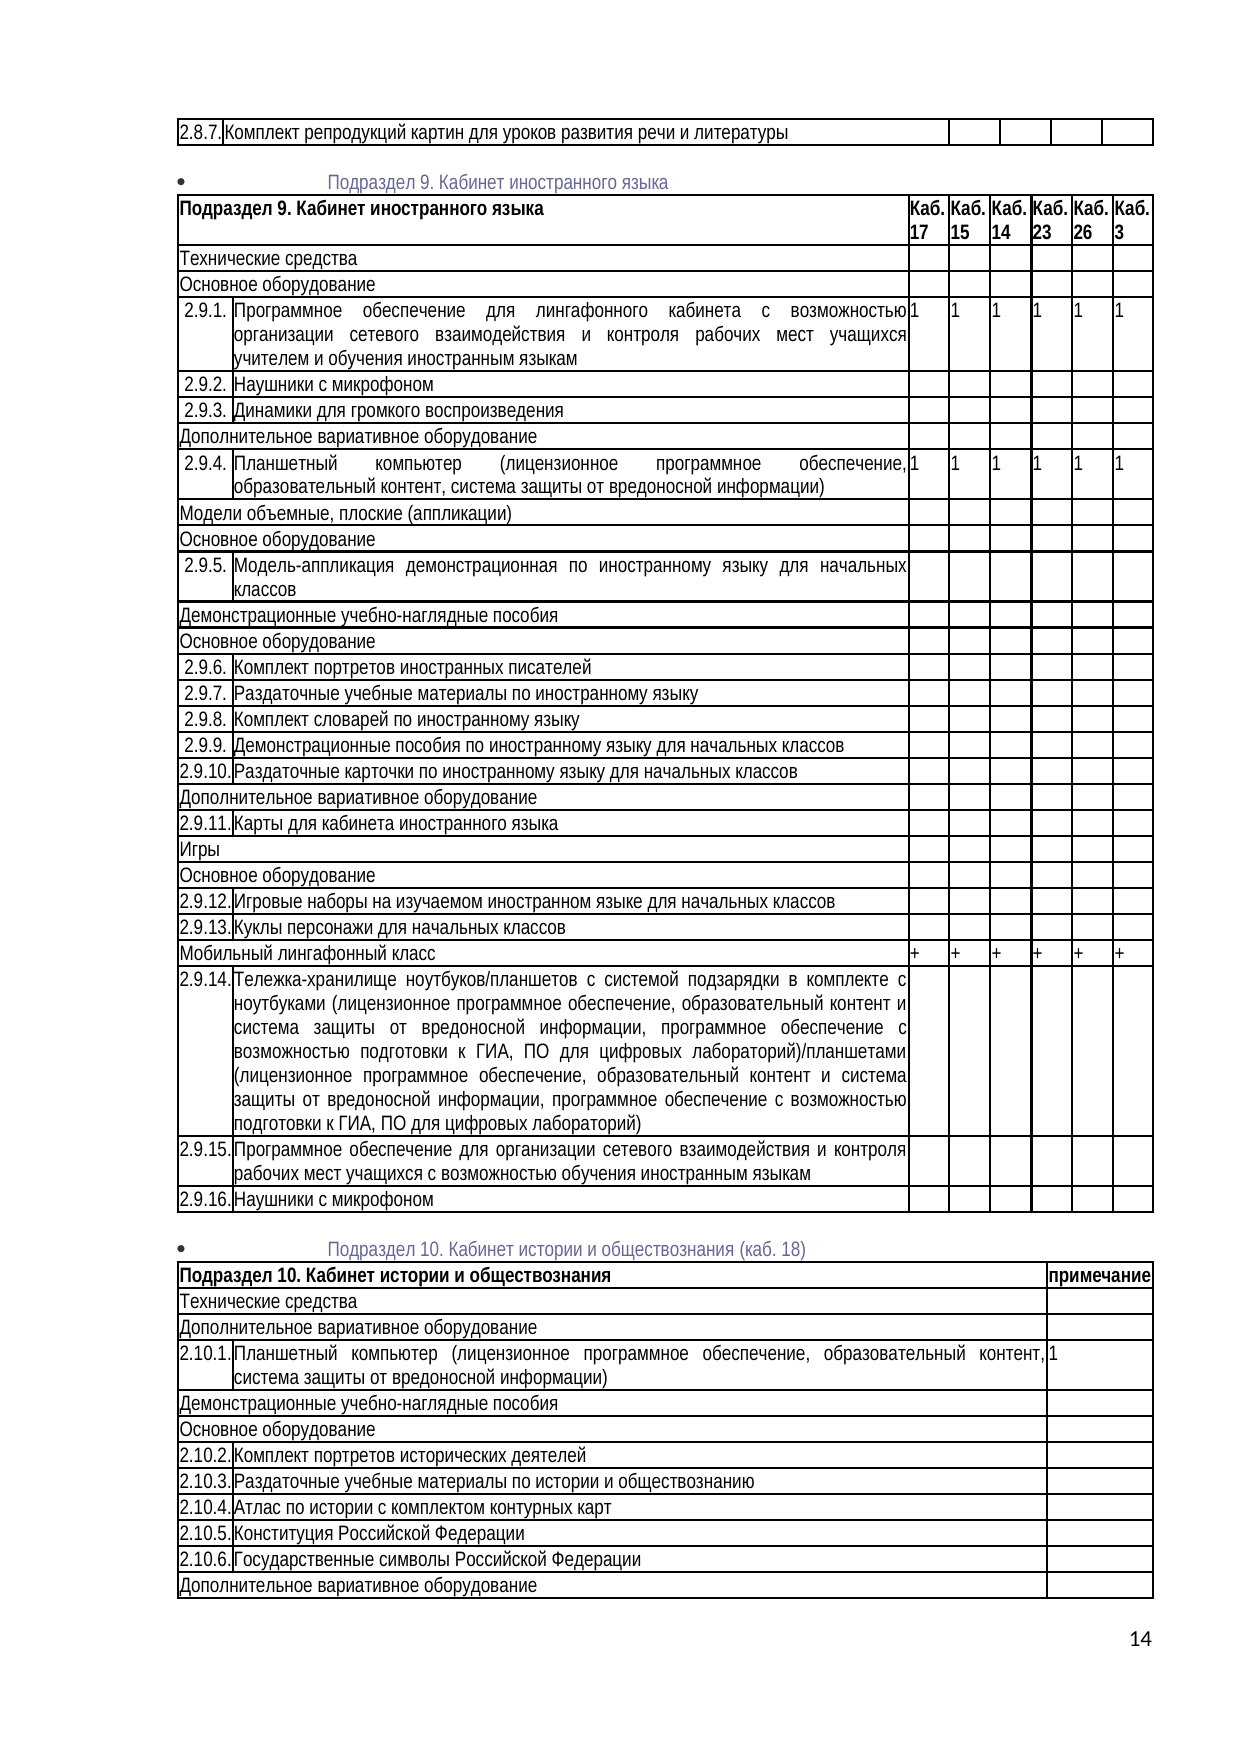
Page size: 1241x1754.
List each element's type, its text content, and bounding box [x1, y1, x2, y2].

table_cell [1033, 863, 1071, 887]
table_cell [1048, 1443, 1152, 1467]
table_cell Дополнительное вариативное оборудование [179, 785, 908, 809]
table_cell [1033, 424, 1071, 448]
table_cell Тележка-хранилище ноутбуков/планшетов с системой подзарядки в комплекте с ноутбуками (лицензионное программное обеспечение, образовательный контент и система защиты от вредоносной информации, программное обеспечение с возможностью подготовки к ГИА, ПО для цифровых лабораторий)/планшетами (лицензионное программное обеспечение, образовательный контент и система защиты от вредоносной информации, программное обеспечение с возможностью подготовки к ГИА, ПО для цифровых лабораторий) [234, 967, 908, 1135]
table_cell [991, 837, 1030, 861]
table_cell 2.9.13. [179, 915, 232, 939]
table_cell [1073, 424, 1112, 448]
table_cell Демонстрационные учебно-наглядные пособия [179, 603, 908, 626]
table_cell [1073, 915, 1112, 939]
table_cell [910, 1187, 948, 1211]
table_cell [1114, 759, 1152, 783]
table_cell [1073, 500, 1112, 524]
table_cell [1033, 889, 1071, 913]
table_cell Программное обеспечение для лингафонного кабинета с возможностью организации сетевого взаимодействия и контроля рабочих мест учащихся учителем и обучения иностранным языкам [234, 298, 908, 370]
table_cell [950, 272, 989, 296]
table_cell 2.9.16. [179, 1187, 232, 1211]
table_cell [1114, 837, 1152, 861]
table_cell [950, 603, 989, 626]
table_cell Конституция Российской Федерации [234, 1521, 1046, 1545]
table_cell 1 [950, 298, 989, 370]
table_cell [950, 811, 989, 835]
table_cell 2.10.4. [179, 1495, 232, 1519]
table_cell Дополнительное вариативное оборудование [179, 424, 908, 448]
table_cell 2.9.14. [179, 967, 232, 1135]
table_cell 1 [950, 450, 989, 498]
table_cell [991, 967, 1030, 1135]
table_cell + [991, 941, 1030, 965]
table_cell [991, 272, 1030, 296]
table_cell 2.10.3. [179, 1469, 232, 1493]
table_cell [910, 655, 948, 678]
table_cell [1033, 785, 1071, 809]
table_cell [1033, 811, 1071, 835]
table_cell [1048, 1469, 1152, 1493]
table_cell [991, 526, 1030, 550]
table_cell [910, 733, 948, 757]
table_cell [910, 398, 948, 422]
table_cell 1 [991, 450, 1030, 498]
table_cell Наушники с микрофоном [234, 372, 908, 396]
table_cell [991, 424, 1030, 448]
table_cell [991, 629, 1030, 652]
table_cell [1114, 603, 1152, 626]
table_cell [1001, 120, 1050, 144]
table_cell [991, 733, 1030, 757]
table_cell [950, 120, 999, 144]
table_cell [1073, 707, 1112, 731]
table_cell 1 [910, 298, 948, 370]
table_cell [1073, 785, 1112, 809]
table_cell [1033, 967, 1071, 1135]
table_cell Комплект портретов иностранных писателей [234, 655, 908, 678]
table_cell [1033, 500, 1071, 524]
table_cell 1 [1033, 298, 1071, 370]
table_header Подраздел 10. Кабинет истории и обществознания [179, 1263, 1046, 1287]
table_cell [1048, 1315, 1152, 1339]
table_cell 2.10.1. [179, 1341, 232, 1389]
table_cell [991, 863, 1030, 887]
table_cell Карты для кабинета иностранного языка [234, 811, 908, 835]
table_cell [950, 553, 989, 600]
table_cell Раздаточные карточки по иностранному языку для начальных классов [234, 759, 908, 783]
table_cell [991, 1137, 1030, 1185]
table_cell [1073, 655, 1112, 678]
table_cell 1 [991, 298, 1030, 370]
table_cell Основное оборудование [179, 629, 908, 652]
table_cell [1114, 733, 1152, 757]
table_cell [910, 1137, 948, 1185]
table_cell Раздаточные учебные материалы по истории и обществознанию [234, 1469, 1046, 1493]
table_cell [1033, 553, 1071, 600]
table_cell [1073, 967, 1112, 1135]
table_cell [991, 811, 1030, 835]
table_cell [910, 500, 948, 524]
table_cell [910, 603, 948, 626]
table_cell Программное обеспечение для организации сетевого взаимодействия и контроля рабочих мест учащихся с возможностью обучения иностранным языкам [234, 1137, 908, 1185]
table_cell [991, 500, 1030, 524]
table_cell [950, 372, 989, 396]
table_cell [910, 837, 948, 861]
table_cell [1052, 120, 1101, 144]
table_cell [1033, 629, 1071, 652]
table_cell 2.9.4. [179, 450, 232, 498]
table_cell [950, 1137, 989, 1185]
table_cell [991, 889, 1030, 913]
table_cell 1 [1033, 450, 1071, 498]
table_cell [1033, 398, 1071, 422]
table_cell 2.9.15. [179, 1137, 232, 1185]
table_cell [991, 915, 1030, 939]
table_cell [1073, 526, 1112, 550]
table_cell [1033, 372, 1071, 396]
table_header Каб. 3 [1114, 196, 1152, 244]
table_cell Государственные символы Российской Федерации [234, 1547, 1046, 1571]
table_cell [950, 526, 989, 550]
table_cell [1073, 759, 1112, 783]
table_cell [950, 733, 989, 757]
table_cell [1033, 1187, 1071, 1211]
table_cell [1073, 863, 1112, 887]
table_cell [910, 707, 948, 731]
table_cell [991, 1187, 1030, 1211]
table_cell [1033, 837, 1071, 861]
table_cell Модель-аппликация демонстрационная по иностранному языку для начальных классов [234, 553, 908, 600]
table_cell [991, 707, 1030, 731]
table_cell [991, 553, 1030, 600]
table_header Каб. 14 [991, 196, 1030, 244]
table_cell 1 [1114, 298, 1152, 370]
table_cell [1114, 863, 1152, 887]
table_cell Планшетный компьютер (лицензионное программное обеспечение, образовательный контент, система защиты от вредоносной информации) [234, 450, 908, 498]
table_cell [1073, 889, 1112, 913]
table_header Каб. 23 [1033, 196, 1071, 244]
table_cell Основное оборудование [179, 863, 908, 887]
table_cell 2.10.2. [179, 1443, 232, 1467]
table_cell Демонстрационные пособия по иностранному языку для начальных классов [234, 733, 908, 757]
table_cell 1 [1073, 450, 1112, 498]
table_cell Наушники с микрофоном [234, 1187, 908, 1211]
table_cell [950, 655, 989, 678]
table_cell [1073, 553, 1112, 600]
table_cell [950, 1187, 989, 1211]
table_cell Модели объемные, плоские (аппликации) [179, 500, 908, 524]
table_cell Технические средства [179, 246, 908, 270]
table_header примечание [1048, 1263, 1152, 1287]
table_cell [1073, 1137, 1112, 1185]
list Подраздел 10. Кабинет истории и обществознания (каб. 18) [177, 1237, 1152, 1261]
table_cell [1114, 398, 1152, 422]
table_cell [1033, 526, 1071, 550]
table_cell [1103, 120, 1152, 144]
table_cell 1 [1114, 450, 1152, 498]
table_cell [950, 681, 989, 704]
table_cell [1114, 785, 1152, 809]
table_cell [991, 785, 1030, 809]
table_cell [910, 785, 948, 809]
table_cell [1073, 1187, 1112, 1211]
table_cell Основное оборудование [179, 1417, 1046, 1441]
table_cell Планшетный компьютер (лицензионное программное обеспечение, образовательный контент, система защиты от вредоносной информации) [234, 1341, 1046, 1389]
table_cell [1073, 837, 1112, 861]
table_cell [950, 707, 989, 731]
table_cell [1048, 1573, 1152, 1597]
table_cell [910, 915, 948, 939]
table_cell [1033, 733, 1071, 757]
table_cell [1114, 553, 1152, 600]
table_cell [1073, 811, 1112, 835]
table_cell [910, 424, 948, 448]
table_cell [991, 681, 1030, 704]
table_cell Дополнительное вариативное оборудование [179, 1315, 1046, 1339]
table_cell [1114, 655, 1152, 678]
table_cell [991, 603, 1030, 626]
table_cell [1114, 424, 1152, 448]
table_cell 2.9.8. [179, 707, 232, 731]
table_cell [1033, 246, 1071, 270]
table_cell [991, 655, 1030, 678]
table_cell 2.9.2. [179, 372, 232, 396]
table_cell Динамики для громкого воспроизведения [234, 398, 908, 422]
table_cell [950, 837, 989, 861]
table_cell + [1114, 941, 1152, 965]
table_header Каб. 26 [1073, 196, 1112, 244]
table_cell [1114, 681, 1152, 704]
table_cell [1033, 707, 1071, 731]
table_cell [1048, 1417, 1152, 1441]
table_header Каб. 17 [910, 196, 948, 244]
table_cell [950, 967, 989, 1135]
table_cell [1048, 1521, 1152, 1545]
table_cell Основное оборудование [179, 272, 908, 296]
table_cell Атлас по истории с комплектом контурных карт [234, 1495, 1046, 1519]
table_cell [1114, 372, 1152, 396]
table_cell 2.8.7. [179, 120, 222, 144]
table_cell [910, 372, 948, 396]
table_cell [1073, 681, 1112, 704]
table_cell Игры [179, 837, 908, 861]
table_cell [910, 889, 948, 913]
table_cell [950, 759, 989, 783]
table_cell Куклы персонажи для начальных классов [234, 915, 908, 939]
table_cell 2.9.9. [179, 733, 232, 757]
table_cell [991, 759, 1030, 783]
table_cell [1073, 272, 1112, 296]
table_cell [950, 500, 989, 524]
table_cell [950, 915, 989, 939]
table_cell [1114, 629, 1152, 652]
table_cell Демонстрационные учебно-наглядные пособия [179, 1391, 1046, 1415]
table_cell [1114, 889, 1152, 913]
table_cell [1073, 372, 1112, 396]
table_cell 2.9.7. [179, 681, 232, 704]
table_cell [950, 629, 989, 652]
table_cell [1033, 681, 1071, 704]
table_cell [1114, 707, 1152, 731]
table_cell [991, 372, 1030, 396]
table_cell + [910, 941, 948, 965]
table_cell [1114, 246, 1152, 270]
table_cell [1033, 655, 1071, 678]
table_cell [910, 629, 948, 652]
table_header Каб. 15 [950, 196, 989, 244]
table_cell [1073, 629, 1112, 652]
table_cell [1033, 272, 1071, 296]
table_cell [910, 811, 948, 835]
table_cell + [1073, 941, 1112, 965]
table_cell Мобильный лингафонный класс [179, 941, 908, 965]
table_cell [910, 526, 948, 550]
table_cell [1114, 500, 1152, 524]
table_cell 1 [1048, 1341, 1152, 1389]
table_cell [1114, 1137, 1152, 1185]
table_cell 2.9.11. [179, 811, 232, 835]
table_cell [1073, 246, 1112, 270]
table_cell 1 [910, 450, 948, 498]
table_cell Комплект репродукций картин для уроков развития речи и литературы [224, 120, 948, 144]
table_cell 2.9.6. [179, 655, 232, 678]
table_cell [910, 246, 948, 270]
table_cell [950, 889, 989, 913]
table_cell [1033, 759, 1071, 783]
table_cell [1048, 1547, 1152, 1571]
table_cell [1048, 1391, 1152, 1415]
table_cell Игровые наборы на изучаемом иностранном языке для начальных классов [234, 889, 908, 913]
table_cell [1114, 967, 1152, 1135]
table_cell [910, 967, 948, 1135]
table_cell Дополнительное вариативное оборудование [179, 1573, 1046, 1597]
table_cell [950, 398, 989, 422]
table_cell 2.10.5. [179, 1521, 232, 1545]
table_cell [910, 863, 948, 887]
table_cell + [950, 941, 989, 965]
table_cell 1 [1073, 298, 1112, 370]
table_cell [910, 759, 948, 783]
table_cell [1114, 811, 1152, 835]
table_cell 2.9.12. [179, 889, 232, 913]
table_cell [1114, 526, 1152, 550]
table_cell 2.9.1. [179, 298, 232, 370]
table_cell [1073, 733, 1112, 757]
table_cell 2.10.6. [179, 1547, 232, 1571]
table_cell [1033, 603, 1071, 626]
table_cell [1114, 1187, 1152, 1211]
table_cell [910, 553, 948, 600]
table_cell [1114, 272, 1152, 296]
table_cell 2.9.3. [179, 398, 232, 422]
table_cell [950, 863, 989, 887]
table_cell Комплект словарей по иностранному языку [234, 707, 908, 731]
table_cell [950, 246, 989, 270]
table_cell [910, 681, 948, 704]
table_cell [1114, 915, 1152, 939]
table_cell [1033, 1137, 1071, 1185]
table_cell Комплект портретов исторических деятелей [234, 1443, 1046, 1467]
table_cell [1048, 1289, 1152, 1313]
table_cell Основное оборудование [179, 526, 908, 550]
table_cell + [1033, 941, 1071, 965]
table_header Подраздел 9. Кабинет иностранного языка [179, 196, 908, 244]
table_cell 2.9.10. [179, 759, 232, 783]
table_cell [1073, 398, 1112, 422]
table_cell Технические средства [179, 1289, 1046, 1313]
table_cell [991, 246, 1030, 270]
table_cell Раздаточные учебные материалы по иностранному языку [234, 681, 908, 704]
table_cell [950, 785, 989, 809]
table_cell [1033, 915, 1071, 939]
table_cell [1073, 603, 1112, 626]
table_cell [910, 272, 948, 296]
table_cell 2.9.5. [179, 553, 232, 600]
list Подраздел 9. Кабинет иностранного языка [177, 170, 1152, 194]
table_cell [991, 398, 1030, 422]
table_cell [950, 424, 989, 448]
table_cell [1048, 1495, 1152, 1519]
